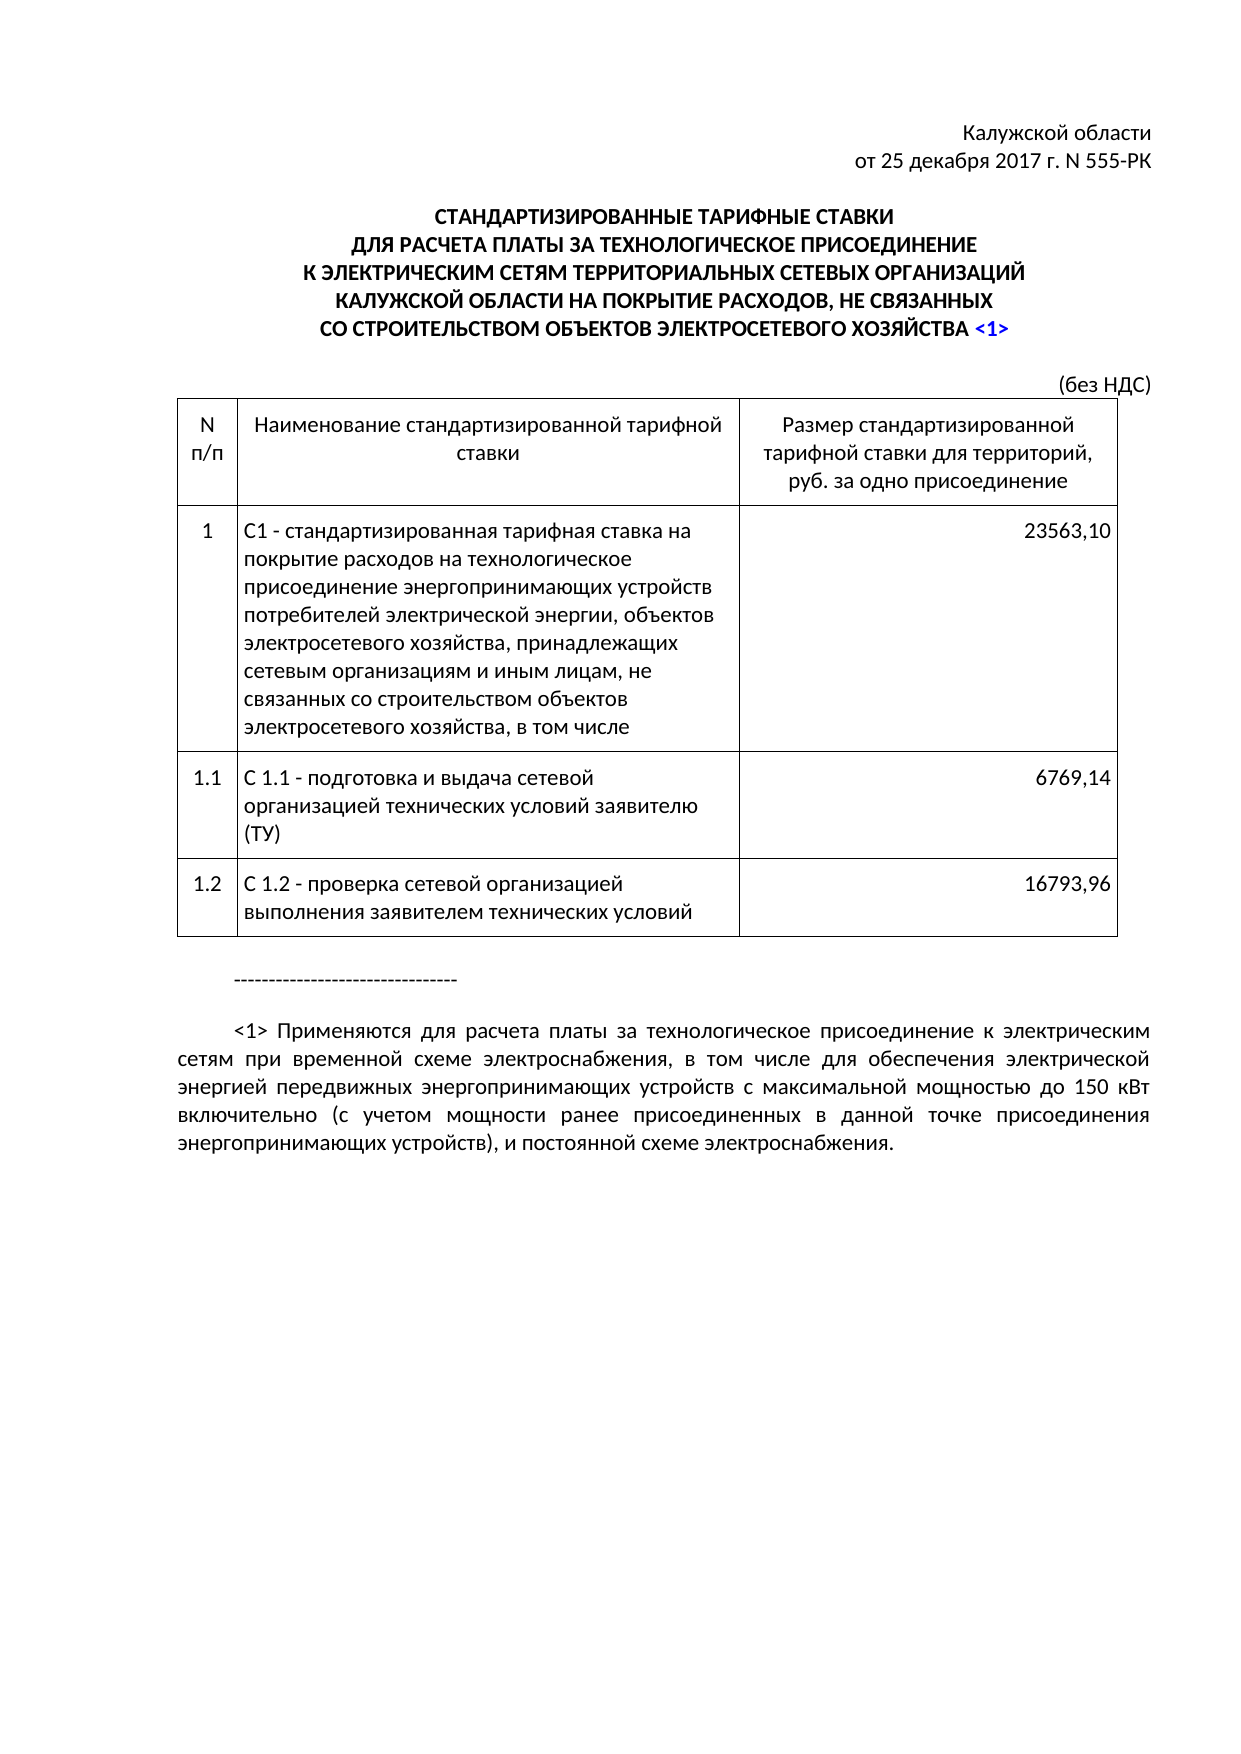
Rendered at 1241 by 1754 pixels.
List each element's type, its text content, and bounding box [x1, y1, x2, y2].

table_cell 1.2 [178, 859, 237, 936]
table_cell 6769,14 [740, 752, 1117, 857]
text от 25 декабря 2017 г. N 555-РК [177, 146, 1152, 174]
table_header Размер стандартизированной тарифной ставки для территорий, руб. за одно присоединение [740, 399, 1117, 505]
table_cell С1 - стандартизированная тарифная ставка на покрытие расходов на технологическое присоединение энергопринимающих устройств потребителей электрической энергии, объектов электросетевого хозяйства, принадлежащих сетевым организациям и иным лицам, не связанных со строительством объектов электросетевого хозяйства, в том числе [238, 506, 739, 751]
title СТАНДАРТИЗИРОВАННЫЕ ТАРИФНЫЕ СТАВКИ [177, 202, 1152, 230]
title КАЛУЖСКОЙ ОБЛАСТИ НА ПОКРЫТИЕ РАСХОДОВ, НЕ СВЯЗАННЫХ [177, 286, 1152, 314]
table_cell С 1.1 - подготовка и выдача сетевой организацией технических условий заявителю (ТУ) [238, 752, 739, 857]
title К ЭЛЕКТРИЧЕСКИМ СЕТЯМ ТЕРРИТОРИАЛЬНЫХ СЕТЕВЫХ ОРГАНИЗАЦИЙ [177, 258, 1152, 286]
text <1> Применяются для расчета платы за технологическое присоединение к электрическим сетям при временной схеме электроснабжения, в том числе для обеспечения электрической энергией передвижных энергопринимающих устройств с максимальной мощностью до 150 кВт включительно (с учетом мощности ранее присоединенных в данной точке присоединения энергопринимающих устройств), и постоянной схеме электроснабжения. [177, 1016, 1152, 1156]
table_cell 23563,10 [740, 506, 1117, 751]
table_cell 1.1 [178, 752, 237, 857]
table_header N п/п [178, 399, 237, 505]
table_cell С 1.2 - проверка сетевой организацией выполнения заявителем технических условий [238, 859, 739, 936]
text -------------------------------- [177, 965, 1152, 993]
text (без НДС) [177, 370, 1152, 398]
table_cell 1 [178, 506, 237, 751]
table_cell 16793,96 [740, 859, 1117, 936]
text Калужской области [177, 118, 1152, 146]
title ДЛЯ РАСЧЕТА ПЛАТЫ ЗА ТЕХНОЛОГИЧЕСКОЕ ПРИСОЕДИНЕНИЕ [177, 230, 1152, 258]
table_header Наименование стандартизированной тарифной ставки [238, 399, 739, 505]
title СО СТРОИТЕЛЬСТВОМ ОБЪЕКТОВ ЭЛЕКТРОСЕТЕВОГО ХОЗЯЙСТВА <1> [177, 314, 1152, 342]
